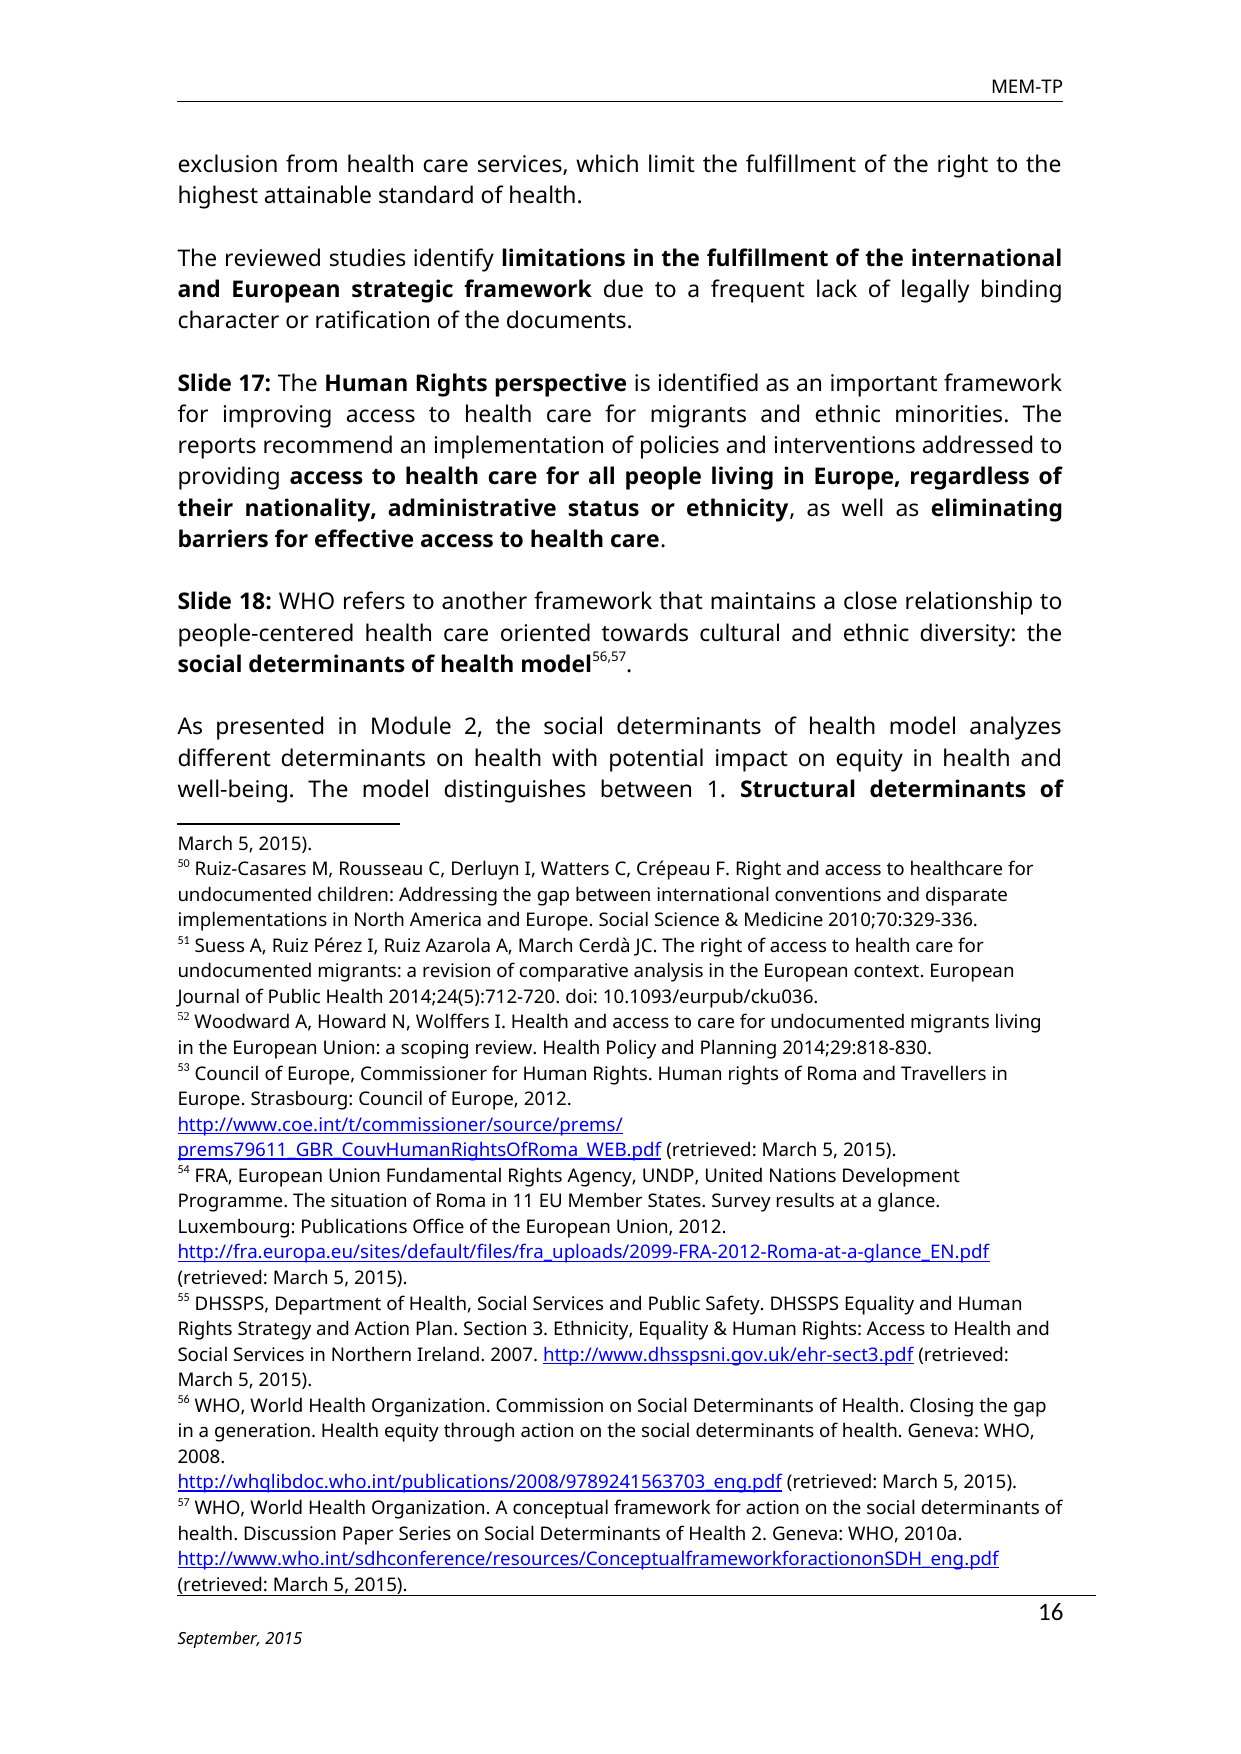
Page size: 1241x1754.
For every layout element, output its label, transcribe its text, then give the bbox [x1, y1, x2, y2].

text As presented in Module 2, the social determinants of health model analyzes different determinants on health with potential impact on equity in health and well-being. The model distinguishes between 1. Structural determinants of health, including the socioeconomic and political context, composed by governance, macroeconomic policies, social policies, public policies, and culture and societal values, as well as the socioeconomic position, including social class, gender, ethnicity, education, occupation and income, and 2. Intermediary determinants, including material circumstances, behaviors and biological factors, as well as psychosocial factors. [177, 710, 1063, 804]
text Regarding ethnic minorities, barriers to accessing and utilizing health care services are identified, including experiences of discrimination, denial and exclusion from health care services, which limit the fulfillment of the right to the highest attainable standard of health. [177, 148, 1063, 210]
text Slide 17: The Human Rights perspective is identified as an important framework for improving access to health care for migrants and ethnic minorities. The reports recommend an implementation of policies and interventions addressed to providing access to health care for all people living in Europe, regardless of their nationality, administrative status or ethnicity, as well as eliminating barriers for effective access to health care. [177, 366, 1063, 554]
text The reviewed studies identify limitations in the fulfillment of the international and European strategic framework due to a frequent lack of legally binding character or ratification of the documents. [177, 241, 1063, 335]
text Slide 18: WHO refers to another framework that maintains a close relationship to people-centered health care oriented towards cultural and ethnic diversity: the social determinants of health model,. [177, 585, 1063, 679]
